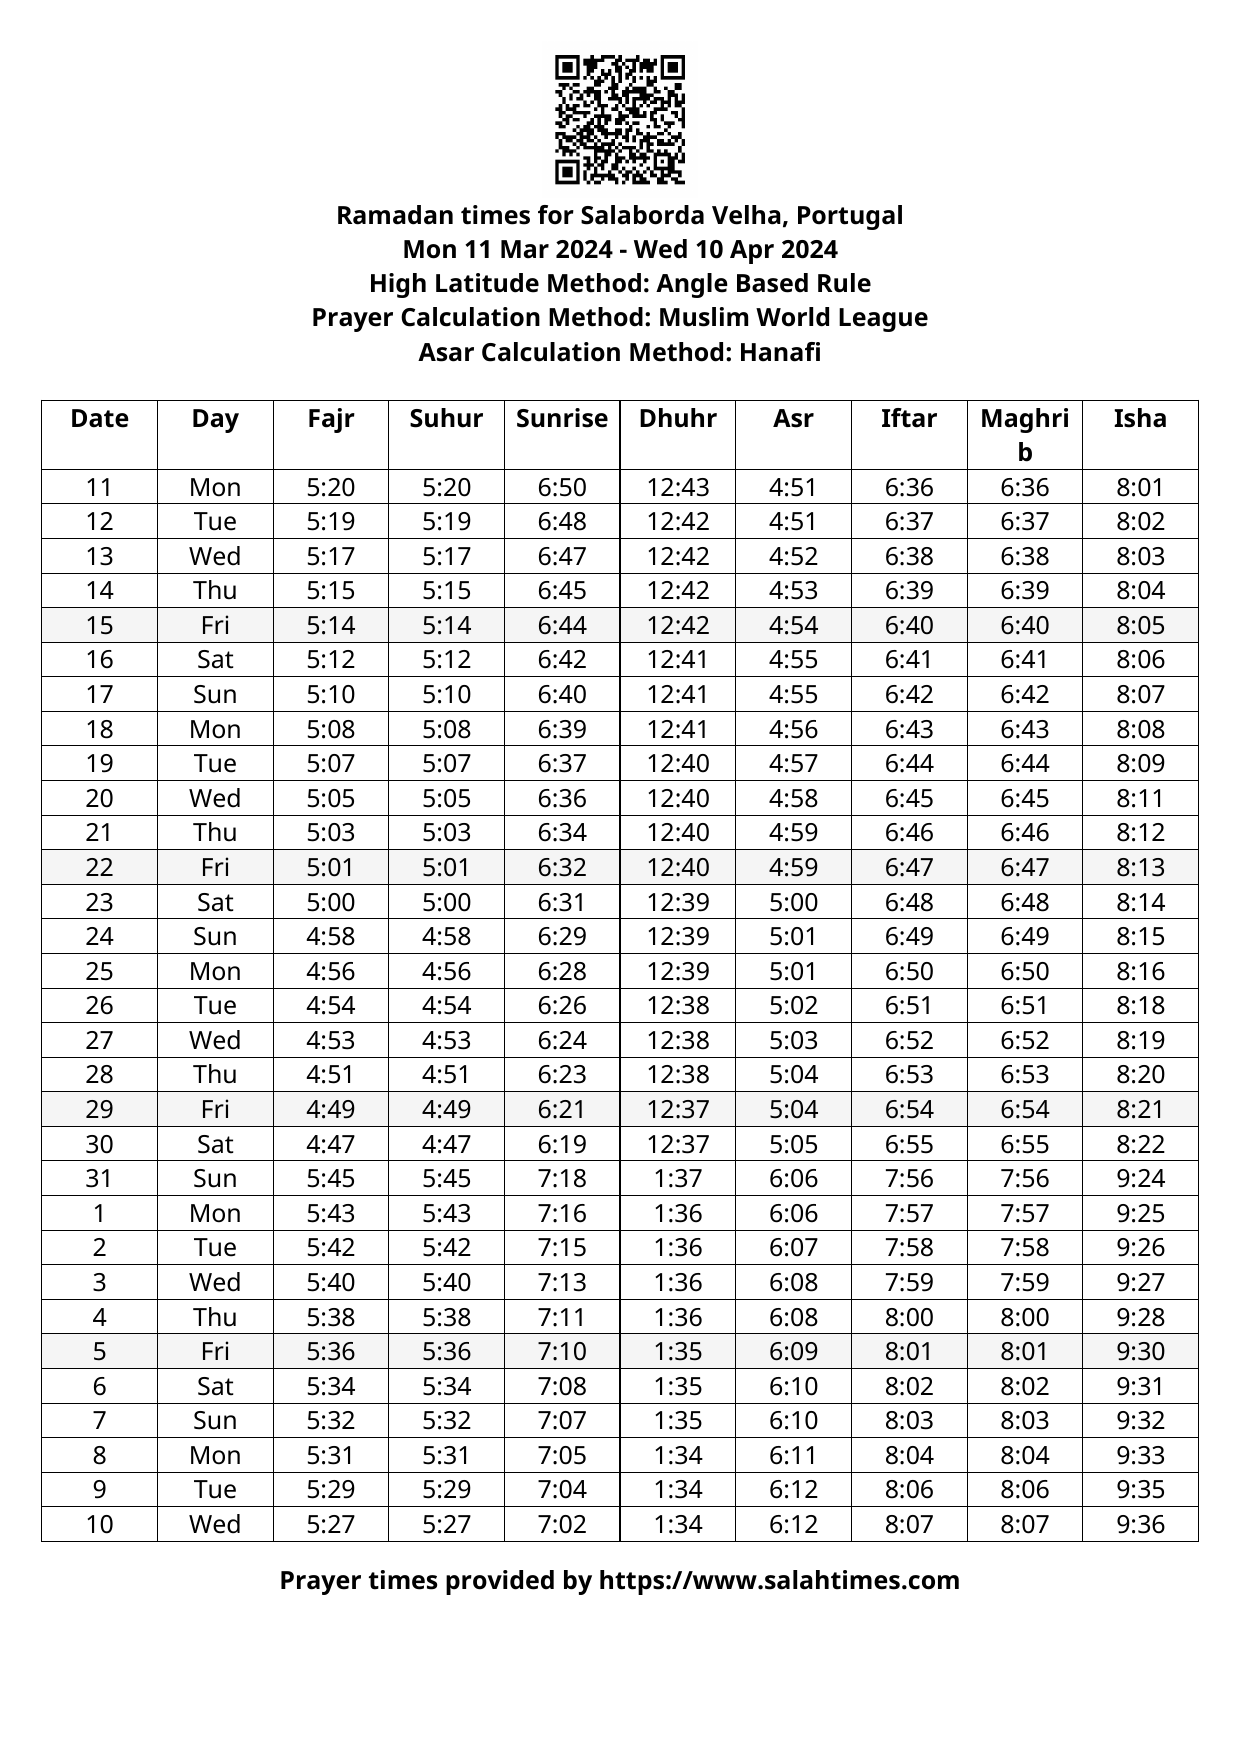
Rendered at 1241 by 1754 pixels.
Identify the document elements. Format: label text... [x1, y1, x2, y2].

table_cell 4:47 [274, 1127, 388, 1160]
table_cell 4:51 [736, 470, 851, 503]
table_header Day [158, 401, 273, 469]
table_cell 6:42 [505, 643, 619, 676]
table_cell 6:34 [505, 816, 619, 849]
table_cell 5:02 [736, 989, 851, 1022]
table_cell 12:40 [621, 781, 735, 814]
table_cell 16 [42, 643, 157, 676]
table_cell Sat [158, 885, 273, 918]
table_cell 1:36 [621, 1265, 735, 1299]
table_cell 12:39 [621, 919, 735, 953]
table_cell Sat [158, 1369, 273, 1402]
table_cell 22 [42, 850, 157, 884]
table_cell 7:58 [852, 1231, 967, 1264]
table_cell 5:17 [274, 539, 388, 572]
table_cell 6:46 [852, 816, 967, 849]
table_cell 8:07 [968, 1507, 1082, 1541]
table_cell 12:38 [621, 989, 735, 1022]
table_cell 8:03 [852, 1404, 967, 1437]
table_cell 6:32 [505, 850, 619, 884]
table_cell 5:19 [389, 504, 504, 538]
table_cell 1:35 [621, 1404, 735, 1437]
table_cell 5:20 [389, 470, 504, 503]
table_cell 12:39 [621, 954, 735, 987]
table_cell 12:41 [621, 677, 735, 711]
table_cell 8 [42, 1438, 157, 1472]
table_cell 7:07 [505, 1404, 619, 1437]
table_cell 5:00 [274, 885, 388, 918]
table_cell 5:04 [736, 1092, 851, 1126]
table_cell 5:40 [274, 1265, 388, 1299]
table_header Date [42, 401, 157, 469]
text Prayer Calculation Method: Muslim World League [42, 300, 1198, 334]
table_cell 5:07 [274, 746, 388, 780]
table_cell 6:12 [736, 1473, 851, 1506]
table_cell Fri [158, 608, 273, 642]
table_cell 1:36 [621, 1231, 735, 1264]
table_cell 8:05 [1083, 608, 1198, 642]
table_cell Wed [158, 1265, 273, 1299]
table_cell 5:29 [389, 1473, 504, 1506]
table_cell 4:54 [274, 989, 388, 1022]
table_cell 4:54 [389, 989, 504, 1022]
table_cell Wed [158, 539, 273, 572]
table_header Isha [1083, 401, 1198, 469]
table_cell 5:32 [389, 1404, 504, 1437]
table_cell 6:47 [505, 539, 619, 572]
table_cell Mon [158, 1438, 273, 1472]
table_cell 26 [42, 989, 157, 1022]
table_cell 12:42 [621, 539, 735, 572]
table_cell 5:10 [274, 677, 388, 711]
table_cell 6:44 [505, 608, 619, 642]
table_cell 19 [42, 746, 157, 780]
table_cell 11 [42, 470, 157, 503]
table_cell 6:21 [505, 1092, 619, 1126]
table_header Maghrib [968, 401, 1082, 469]
table_cell 4:58 [736, 781, 851, 814]
table_cell 5:34 [274, 1369, 388, 1402]
table_cell 29 [42, 1092, 157, 1126]
table_cell 4:54 [736, 608, 851, 642]
table_cell 5:42 [274, 1231, 388, 1264]
table_cell 23 [42, 885, 157, 918]
table_cell 4:53 [389, 1023, 504, 1057]
table_cell Thu [158, 574, 273, 607]
table_cell 6:55 [852, 1127, 967, 1160]
table_cell 1:34 [621, 1473, 735, 1506]
table_header Iftar [852, 401, 967, 469]
table_cell 4:51 [736, 504, 851, 538]
table_cell 7:13 [505, 1265, 619, 1299]
table_cell 6:54 [852, 1092, 967, 1126]
text Ramadan times for Salaborda Velha, Portugal [42, 198, 1198, 232]
table_cell 5:27 [274, 1507, 388, 1541]
table_cell 7:58 [968, 1231, 1082, 1264]
table_cell 5:38 [274, 1300, 388, 1333]
table_cell 5:12 [389, 643, 504, 676]
table_cell 5:05 [389, 781, 504, 814]
table_cell Mon [158, 954, 273, 987]
table_cell 6:29 [505, 919, 619, 953]
table_cell 8:13 [1083, 850, 1198, 884]
table_cell 7:16 [505, 1196, 619, 1229]
table_cell 6:45 [968, 781, 1082, 814]
table_cell 7:02 [505, 1507, 619, 1541]
text Asar Calculation Method: Hanafi [42, 334, 1198, 368]
table_cell 5:04 [736, 1058, 851, 1091]
table_cell 9:28 [1083, 1300, 1198, 1333]
table_cell 6:53 [968, 1058, 1082, 1091]
table_cell 12:41 [621, 712, 735, 745]
table_cell 5:01 [389, 850, 504, 884]
table_cell 8:20 [1083, 1058, 1198, 1091]
table_cell 6:41 [852, 643, 967, 676]
table_cell 5:15 [389, 574, 504, 607]
table_cell Tue [158, 504, 273, 538]
table_cell 13 [42, 539, 157, 572]
table_cell 7:04 [505, 1473, 619, 1506]
table_cell 6:28 [505, 954, 619, 987]
table_cell 6:11 [736, 1438, 851, 1472]
table_cell 8:19 [1083, 1023, 1198, 1057]
table_cell 5:32 [274, 1404, 388, 1437]
table_cell 6:07 [736, 1231, 851, 1264]
table_cell 9:30 [1083, 1334, 1198, 1368]
table_cell 1:34 [621, 1438, 735, 1472]
table_cell 4:47 [389, 1127, 504, 1160]
table_cell 9:32 [1083, 1404, 1198, 1437]
table_cell 12:42 [621, 608, 735, 642]
table_cell 9:24 [1083, 1161, 1198, 1195]
table_cell 1:35 [621, 1369, 735, 1402]
table_cell 6:52 [968, 1023, 1082, 1057]
table_cell 6:54 [968, 1092, 1082, 1126]
table_cell 5:05 [274, 781, 388, 814]
table_cell 6:39 [968, 574, 1082, 607]
table_header Dhuhr [621, 401, 735, 469]
table_cell 5:43 [274, 1196, 388, 1229]
table_cell 7:15 [505, 1231, 619, 1264]
table_cell 5:34 [389, 1369, 504, 1402]
table_cell Tue [158, 746, 273, 780]
table_cell 20 [42, 781, 157, 814]
table_cell 4:58 [274, 919, 388, 953]
table_cell 8:03 [1083, 539, 1198, 572]
table_cell 8:02 [968, 1369, 1082, 1402]
table_cell 3 [42, 1265, 157, 1299]
table_cell 1:37 [621, 1161, 735, 1195]
table_cell 5:19 [274, 504, 388, 538]
table_cell 8:01 [852, 1334, 967, 1368]
table_cell 4:55 [736, 677, 851, 711]
table_cell 12 [42, 504, 157, 538]
table_cell Mon [158, 712, 273, 745]
table_cell 6:45 [505, 574, 619, 607]
table_cell 4:56 [389, 954, 504, 987]
table_cell 18 [42, 712, 157, 745]
table_cell 6:51 [968, 989, 1082, 1022]
table_cell 14 [42, 574, 157, 607]
table_cell Wed [158, 1507, 273, 1541]
table_cell 1:36 [621, 1300, 735, 1333]
table_cell 1:36 [621, 1196, 735, 1229]
table_cell 12:38 [621, 1058, 735, 1091]
table_cell 6:52 [852, 1023, 967, 1057]
table_cell 7:57 [852, 1196, 967, 1229]
table_cell 24 [42, 919, 157, 953]
table_cell 5:01 [736, 954, 851, 987]
table_cell 12:41 [621, 643, 735, 676]
table_cell 8:07 [852, 1507, 967, 1541]
table_cell 5:10 [389, 677, 504, 711]
table_cell 6:39 [852, 574, 967, 607]
table_cell 6:36 [852, 470, 967, 503]
table_cell 28 [42, 1058, 157, 1091]
table_cell 6:42 [968, 677, 1082, 711]
table_cell 8:04 [852, 1438, 967, 1472]
table_cell 7:05 [505, 1438, 619, 1472]
table_cell 6:37 [505, 746, 619, 780]
table_cell 6:43 [852, 712, 967, 745]
table_cell 6:51 [852, 989, 967, 1022]
table_cell 1:34 [621, 1507, 735, 1541]
table_cell 9:27 [1083, 1265, 1198, 1299]
table_cell Mon [158, 1196, 273, 1229]
table_cell 4:56 [736, 712, 851, 745]
table_cell 8:16 [1083, 954, 1198, 987]
table_cell Fri [158, 850, 273, 884]
table_cell 8:07 [1083, 677, 1198, 711]
table_cell Thu [158, 1058, 273, 1091]
table_cell 9:26 [1083, 1231, 1198, 1264]
table_cell 5:36 [389, 1334, 504, 1368]
table_cell 7:18 [505, 1161, 619, 1195]
table_cell 6:12 [736, 1507, 851, 1541]
table_cell 4:49 [389, 1092, 504, 1126]
table_cell 6:10 [736, 1404, 851, 1437]
table_cell 5 [42, 1334, 157, 1368]
table_cell 8:18 [1083, 989, 1198, 1022]
table_cell 6:06 [736, 1196, 851, 1229]
table_cell Tue [158, 1473, 273, 1506]
table_cell 6:53 [852, 1058, 967, 1091]
table_cell 5:01 [274, 850, 388, 884]
table_cell 7 [42, 1404, 157, 1437]
table_cell 25 [42, 954, 157, 987]
table_cell 5:42 [389, 1231, 504, 1264]
table_cell 6:38 [968, 539, 1082, 572]
table_header Asr [736, 401, 851, 469]
table_cell 7:08 [505, 1369, 619, 1402]
table_cell 8:06 [1083, 643, 1198, 676]
table_cell Sun [158, 1404, 273, 1437]
table_cell 4:53 [736, 574, 851, 607]
table_cell 6:40 [852, 608, 967, 642]
text Mon 11 Mar 2024 - Wed 10 Apr 2024 [42, 232, 1198, 266]
table_cell 5:31 [389, 1438, 504, 1472]
table_cell 8:02 [1083, 504, 1198, 538]
table_cell 6:47 [852, 850, 967, 884]
table_cell 8:09 [1083, 746, 1198, 780]
table_cell 4:57 [736, 746, 851, 780]
table_cell 8:12 [1083, 816, 1198, 849]
table_cell 6:50 [852, 954, 967, 987]
table_cell 8:06 [852, 1473, 967, 1506]
table_cell 5:17 [389, 539, 504, 572]
table_cell 6:40 [505, 677, 619, 711]
table_cell 6:47 [968, 850, 1082, 884]
table_cell 8:02 [852, 1369, 967, 1402]
table_cell 7:10 [505, 1334, 619, 1368]
table_cell 8:15 [1083, 919, 1198, 953]
table_cell 6:38 [852, 539, 967, 572]
table_cell 9 [42, 1473, 157, 1506]
table_cell Tue [158, 1231, 273, 1264]
table_cell 8:00 [968, 1300, 1082, 1333]
table_cell 9:35 [1083, 1473, 1198, 1506]
table_cell Sun [158, 677, 273, 711]
table_cell 6 [42, 1369, 157, 1402]
table_cell 6:44 [968, 746, 1082, 780]
table_cell 6:08 [736, 1300, 851, 1333]
table_cell 6:45 [852, 781, 967, 814]
table_cell Fri [158, 1092, 273, 1126]
table_cell 8:21 [1083, 1092, 1198, 1126]
table_cell 21 [42, 816, 157, 849]
table_cell 12:42 [621, 504, 735, 538]
table_cell 4:59 [736, 850, 851, 884]
table_cell 5:38 [389, 1300, 504, 1333]
table_cell Wed [158, 781, 273, 814]
picture [542, 41, 699, 198]
table_cell 4:51 [274, 1058, 388, 1091]
table_cell 6:24 [505, 1023, 619, 1057]
table_cell 12:40 [621, 850, 735, 884]
table_cell 5:15 [274, 574, 388, 607]
table_cell 6:48 [968, 885, 1082, 918]
table_cell 8:03 [968, 1404, 1082, 1437]
table_cell Wed [158, 1023, 273, 1057]
table_cell Sun [158, 1161, 273, 1195]
table_cell 6:44 [852, 746, 967, 780]
table_cell 12:37 [621, 1127, 735, 1160]
text High Latitude Method: Angle Based Rule [42, 266, 1198, 300]
table_cell 15 [42, 608, 157, 642]
table_cell 6:36 [968, 470, 1082, 503]
table_cell 1:35 [621, 1334, 735, 1368]
table_cell 5:20 [274, 470, 388, 503]
table_cell 6:09 [736, 1334, 851, 1368]
table_cell 4:59 [736, 816, 851, 849]
table_cell 5:12 [274, 643, 388, 676]
table_cell 5:03 [274, 816, 388, 849]
table_cell 8:14 [1083, 885, 1198, 918]
table_cell 4:51 [389, 1058, 504, 1091]
table_cell 12:43 [621, 470, 735, 503]
table_cell 4:49 [274, 1092, 388, 1126]
table_cell 5:07 [389, 746, 504, 780]
table_cell Sun [158, 919, 273, 953]
table_cell 5:03 [736, 1023, 851, 1057]
table_cell 5:01 [736, 919, 851, 953]
table_cell 17 [42, 677, 157, 711]
table_cell 12:40 [621, 816, 735, 849]
table_cell 9:33 [1083, 1438, 1198, 1472]
table_cell 6:55 [968, 1127, 1082, 1160]
table_cell 5:43 [389, 1196, 504, 1229]
table_cell 5:40 [389, 1265, 504, 1299]
table_cell 4:56 [274, 954, 388, 987]
table_header Sunrise [505, 401, 619, 469]
table_cell 6:37 [968, 504, 1082, 538]
table_cell 2 [42, 1231, 157, 1264]
table_header Suhur [389, 401, 504, 469]
table_cell Fri [158, 1334, 273, 1368]
table_cell 6:48 [505, 504, 619, 538]
table_cell 5:36 [274, 1334, 388, 1368]
table_cell 6:43 [968, 712, 1082, 745]
table_cell 5:29 [274, 1473, 388, 1506]
table_cell 6:19 [505, 1127, 619, 1160]
table_cell 6:06 [736, 1161, 851, 1195]
table_cell 6:40 [968, 608, 1082, 642]
table_cell 4:53 [274, 1023, 388, 1057]
table_cell 6:23 [505, 1058, 619, 1091]
table_cell 5:00 [736, 885, 851, 918]
table_cell 5:27 [389, 1507, 504, 1541]
table_cell Tue [158, 989, 273, 1022]
table_cell Sat [158, 643, 273, 676]
table_cell 4 [42, 1300, 157, 1333]
table_cell 12:37 [621, 1092, 735, 1126]
table_header Fajr [274, 401, 388, 469]
table_cell 12:42 [621, 574, 735, 607]
table_cell 6:36 [505, 781, 619, 814]
table_cell 6:10 [736, 1369, 851, 1402]
table_cell 4:58 [389, 919, 504, 953]
table_cell 5:14 [389, 608, 504, 642]
table_cell 5:05 [736, 1127, 851, 1160]
table_cell 5:03 [389, 816, 504, 849]
table_cell 6:37 [852, 504, 967, 538]
table_cell Sat [158, 1127, 273, 1160]
table_cell 9:31 [1083, 1369, 1198, 1402]
table_cell 8:00 [852, 1300, 967, 1333]
table_cell 8:08 [1083, 712, 1198, 745]
table_cell 6:49 [852, 919, 967, 953]
table_cell 8:04 [968, 1438, 1082, 1472]
table_cell 6:46 [968, 816, 1082, 849]
table_cell 8:01 [1083, 470, 1198, 503]
table_cell 5:14 [274, 608, 388, 642]
table_cell 6:49 [968, 919, 1082, 953]
table_cell 6:50 [968, 954, 1082, 987]
table_cell 5:31 [274, 1438, 388, 1472]
table_cell 7:11 [505, 1300, 619, 1333]
table_cell 7:59 [852, 1265, 967, 1299]
table_cell 12:40 [621, 746, 735, 780]
table_cell 7:59 [968, 1265, 1082, 1299]
text Prayer times provided by https://www.salahtimes.com [42, 1563, 1198, 1597]
table_cell 7:56 [852, 1161, 967, 1195]
table_cell 27 [42, 1023, 157, 1057]
table_cell 31 [42, 1161, 157, 1195]
table_cell 8:01 [968, 1334, 1082, 1368]
table_cell 6:08 [736, 1265, 851, 1299]
table_cell Thu [158, 1300, 273, 1333]
table_cell 7:56 [968, 1161, 1082, 1195]
table_cell 6:41 [968, 643, 1082, 676]
table_cell 12:38 [621, 1023, 735, 1057]
table_cell 30 [42, 1127, 157, 1160]
table_cell 8:22 [1083, 1127, 1198, 1160]
table_cell 9:36 [1083, 1507, 1198, 1541]
table_cell 9:25 [1083, 1196, 1198, 1229]
table_cell 12:39 [621, 885, 735, 918]
table_cell 5:45 [274, 1161, 388, 1195]
table_cell 6:42 [852, 677, 967, 711]
table_cell 10 [42, 1507, 157, 1541]
table_cell 5:08 [389, 712, 504, 745]
table_cell 8:11 [1083, 781, 1198, 814]
table_cell 6:50 [505, 470, 619, 503]
table_cell 8:04 [1083, 574, 1198, 607]
table_cell 5:00 [389, 885, 504, 918]
table_cell 5:08 [274, 712, 388, 745]
table_cell 6:26 [505, 989, 619, 1022]
table_cell 7:57 [968, 1196, 1082, 1229]
table_cell Mon [158, 470, 273, 503]
table_cell 6:39 [505, 712, 619, 745]
table_cell 1 [42, 1196, 157, 1229]
table_cell 5:45 [389, 1161, 504, 1195]
table_cell 4:55 [736, 643, 851, 676]
table_cell 6:48 [852, 885, 967, 918]
table_cell 4:52 [736, 539, 851, 572]
table_cell 8:06 [968, 1473, 1082, 1506]
table_cell 6:31 [505, 885, 619, 918]
table_cell Thu [158, 816, 273, 849]
